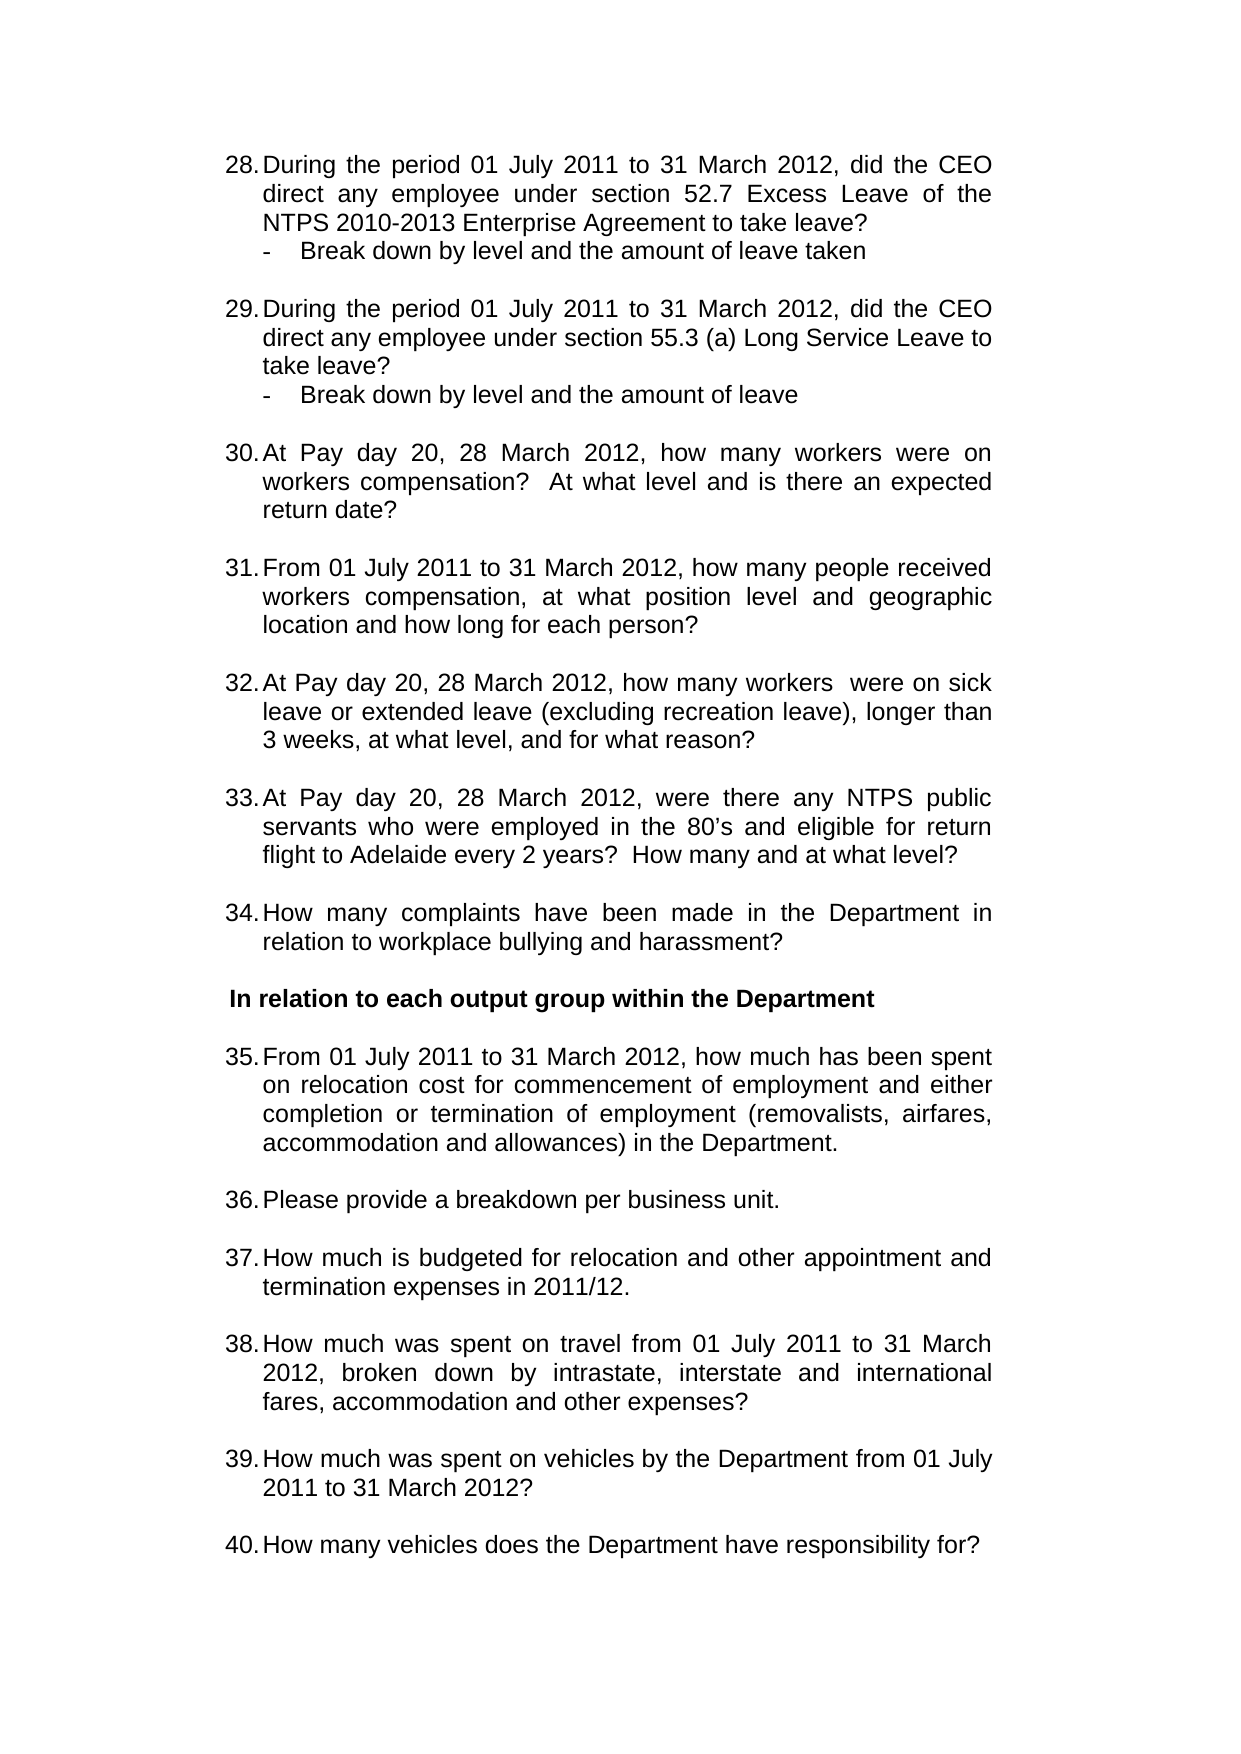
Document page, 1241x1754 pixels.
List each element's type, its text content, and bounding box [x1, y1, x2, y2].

list Break down by level and the amount of leave [262, 380, 994, 409]
list During the period 01 July 2011 to 31 March 2012, did the CEO direct any employee under section 55.3 (a) Long Service Leave to take leave? [225, 294, 994, 380]
list At Pay day 20, 28 March 2012, were there any NTPS public servants who were employed in the 80’s and eligible for return flight to Adelaide every 2 years? How many and at what level? [225, 783, 994, 869]
list At Pay day 20, 28 March 2012, how many workers were on workers compensation? At what level and is there an expected return date? [225, 438, 994, 524]
list Please provide a breakdown per business unit. [225, 1185, 994, 1214]
list From 01 July 2011 to 31 March 2012, how much has been spent on relocation cost for commencement of employment and either completion or termination of employment (removalists, airfares, accommodation and allowances) in the Department. [225, 1041, 994, 1156]
list How much is budgeted for relocation and other appointment and termination expenses in 2011/12. [225, 1243, 994, 1300]
list How many complaints have been made in the Department in relation to workplace bullying and harassment? [225, 898, 994, 955]
list How much was spent on vehicles by the Department from 01 July 2011 to 31 March 2012? [225, 1444, 994, 1501]
list Break down by level and the amount of leave taken [262, 236, 994, 265]
list During the period 01 July 2011 to 31 March 2012, did the CEO direct any employee under section 52.7 Excess Leave of the NTPS 2010-2013 Enterprise Agreement to take leave? [225, 150, 994, 236]
list How many vehicles does the Department have responsibility for? [225, 1530, 994, 1559]
list How much was spent on travel from 01 July 2011 to 31 March 2012, broken down by intrastate, interstate and international fares, accommodation and other expenses? [225, 1329, 994, 1415]
list From 01 July 2011 to 31 March 2012, how many people received workers compensation, at what position level and geographic location and how long for each person? [225, 553, 994, 639]
list At Pay day 20, 28 March 2012, how many workers were on sick leave or extended leave (excluding recreation leave), longer than 3 weeks, at what level, and for what reason? [225, 668, 994, 754]
text In relation to each output group within the Department [187, 984, 994, 1013]
